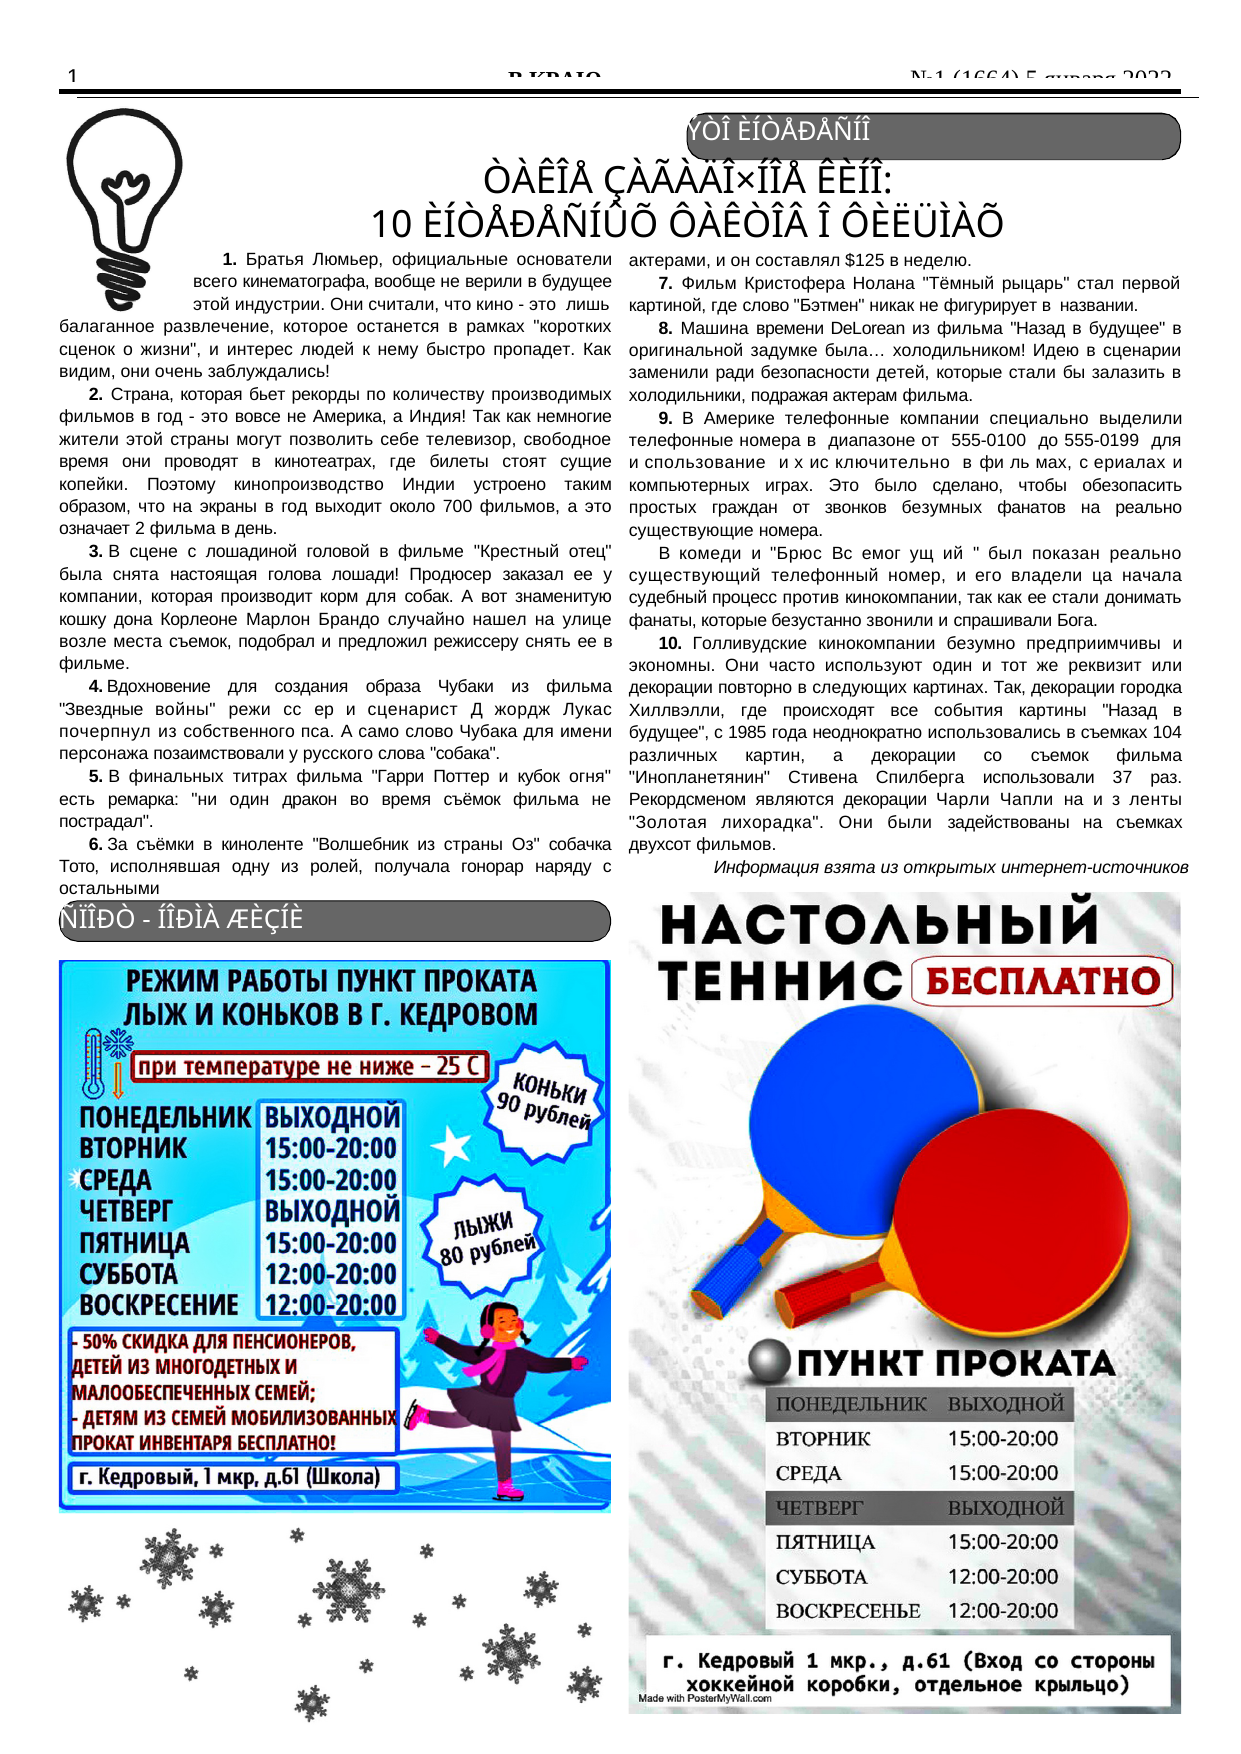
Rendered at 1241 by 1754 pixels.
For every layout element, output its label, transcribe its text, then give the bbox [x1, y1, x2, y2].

text В комеди и "Брюс Вс емог ущ ий " был показан реально существующий телефонный номер, и его владели ца начала судебный процесс против кинокомпании, так как ее стали донимать фанаты, которые безустанно звонили и спрашивали Бога. [629, 542, 1182, 630]
picture [58, 960, 611, 1725]
list Машина времени DeLorean из фильма "Назад в будущее" в оригинальной задумке была… холодильником! Идею в сценарии заменили ради безопасности детей, которые стали бы залазить в холодильники, подражая актерам фильма. [629, 317, 1182, 405]
list За съёмки в киноленте "Волшебник из страны Оз" собачка Тото, исполнявшая одну из ролей, получала гонорар наряду с остальными [59, 833, 612, 898]
list Голливудские кинокомпании безумно предприимчивы и экономны. Они часто используют один и тот же реквизит или декорации повторно в следующих картинах. Так, декорации городка Хиллвэлли, где происходят все события картины "Назад в будущее", с 1985 года неоднократно использовались в съемках 104 различных картин, а декорации со съемок фильма "Инопланетянин" Стивена Спилберга использовали 37 раз. Рекордсменом являются декорации Чарли Чапли на и з ленты "Золотая лихорадка". Они были задействованы на съемках двухсот фильмов. [629, 632, 1182, 854]
text балаганное развлечение, которое останется в рамках "коротких сценок о жизни", и интерес людей к нему быстро пропадет. Как видим, они очень заблуждались! [59, 316, 612, 381]
list Вдохновение для создания образа Чубаки из фильма "Звездные войны" режи сс ер и сценарист Д жордж Лукас почерпнул из собственного пса. А само слово Чубака для имени персонажа позаимствовали у русского слова "собака". [59, 676, 612, 763]
text актерами, и он составлял $125 в неделю. [629, 250, 1194, 270]
list В Америке телефонные компании специально выделили телефонные номера в диапазоне от 555-0100 до 555-0199 для и спользование и х ис ключительно в фи ль мах, с ериалах и компьютерных играх. Это было сделано, чтобы обезопасить простых граждан от звонков безумных фанатов на реально существующие номера. [629, 407, 1182, 540]
picture [64, 106, 184, 313]
text 10 ÈÍÒÅÐÅÑÍÛÕ ÔÀÊÒÎÂ Î ÔÈËÜÌÀÕ [253, 202, 1121, 247]
text Информация взята из открытых интернет-источников [714, 857, 1194, 878]
list В финальных титрах фильма "Гарри Поттер и кубок огня" есть ремарка: "ни один дракон во время съёмок фильма не пострадал". [59, 766, 611, 831]
list Братья Люмьер, официальные основатели всего кинематографа, вообще не верили в будущее этой индустрии. Они считали, что кино - это лишь [193, 249, 612, 314]
list Фильм Кристофера Нолана "Тёмный рыцарь" стал первой картиной, где слово "Бэтмен" никак не фигурирует в названии. [629, 272, 1181, 315]
picture [628, 892, 1182, 1714]
list Страна, которая бьет рекорды по количеству производимых фильмов в год - это вовсе не Америка, а Индия! Так как немногие жители этой страны могут позволить себе телевизор, свободное время они проводят в кинотеатрах, где билеты стоят сущие копейки. Поэтому кинопроизводство Индии устроено таким образом, что на экраны в год выходит около 700 фильмов, а это означает 2 фильма в день. [59, 384, 612, 538]
subtitle ÒÀÊÎÅ ÇÀÃÀÄÎ×ÍÎÅ ÊÈÍÎ: [253, 109, 1122, 202]
picture [555, 1483, 568, 1489]
list В сцене с лошадиной головой в фильме "Крестный отец" была снята настоящая голова лошади! Продюсер заказал ее у компании, которая производит корм для собак. А вот знаменитую кошку дона Корлеоне Марлон Брандо случайно нашел на улице возле места съемок, подобрал и предложил режиссеру снять ее в фильме. [59, 541, 612, 673]
